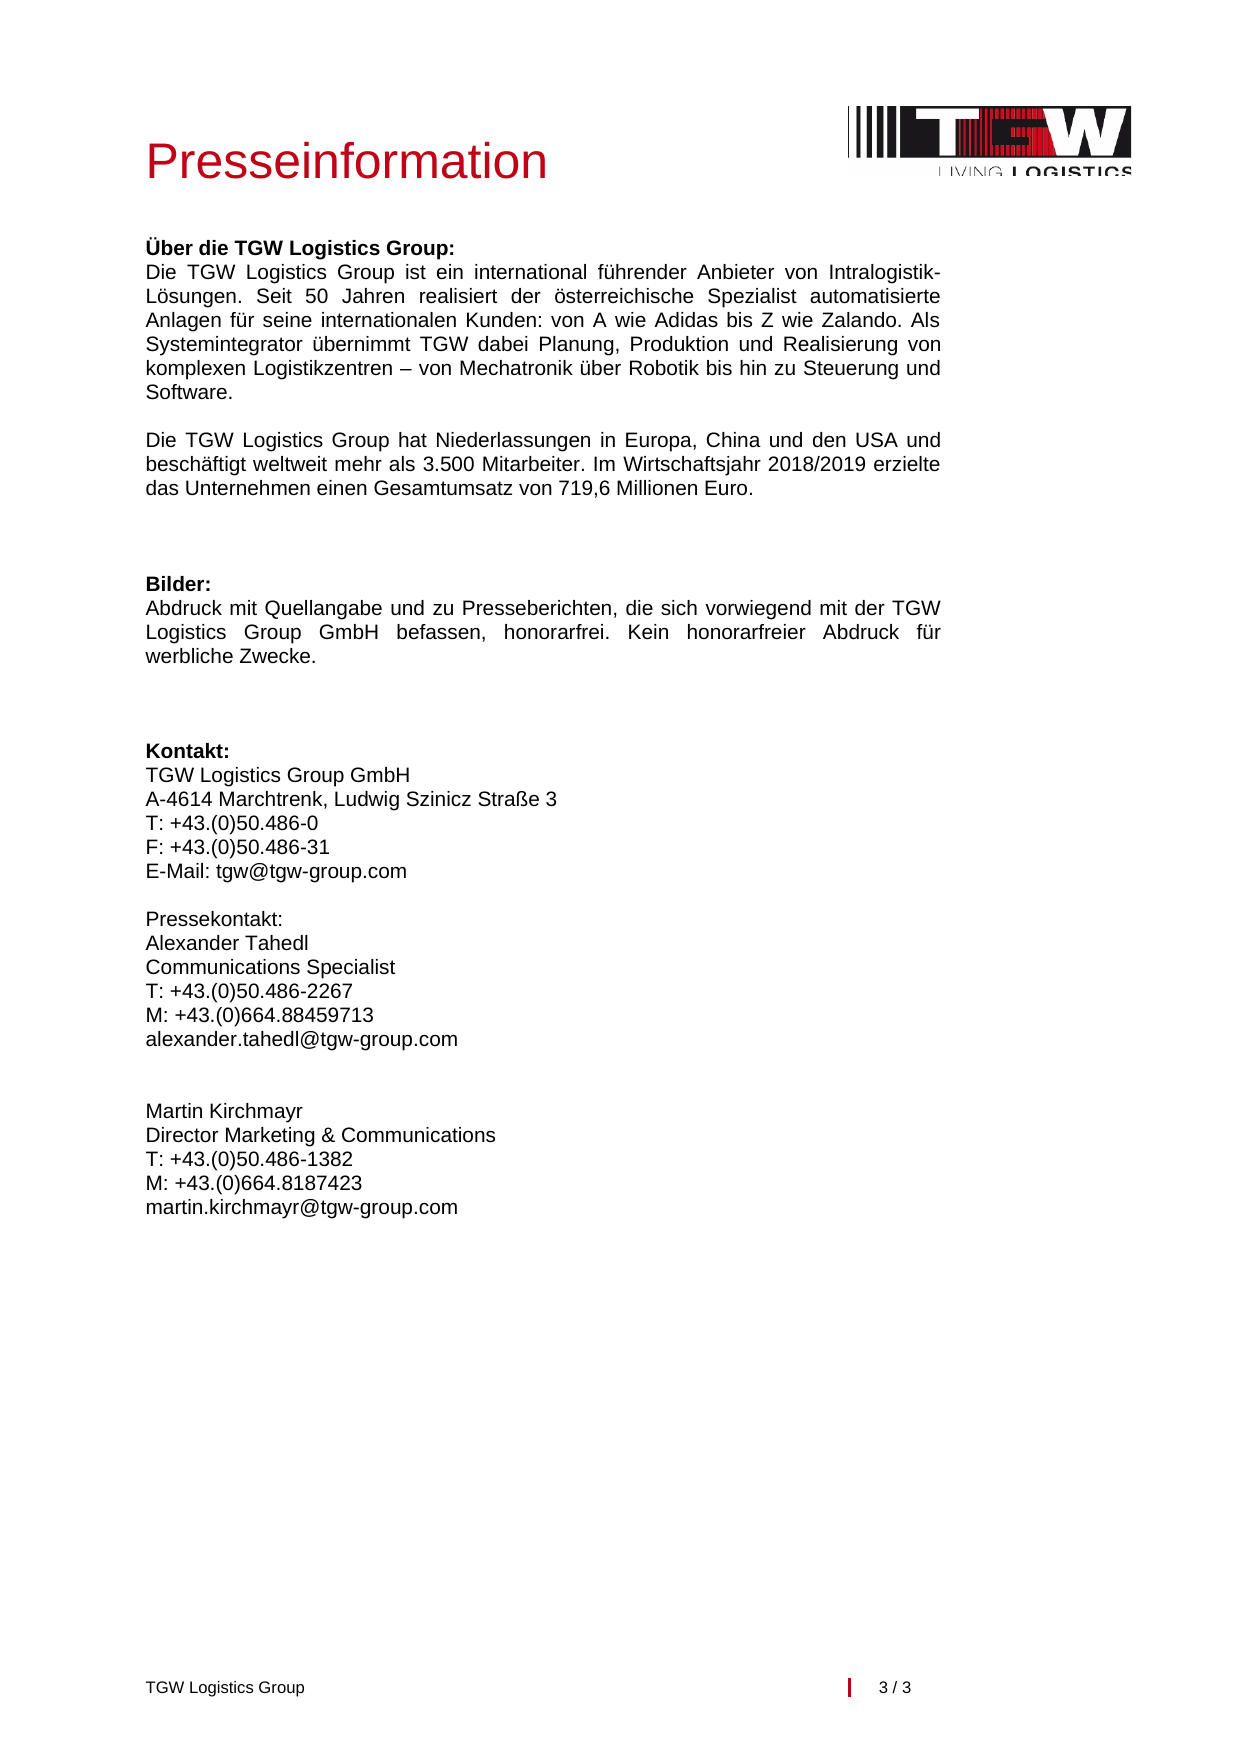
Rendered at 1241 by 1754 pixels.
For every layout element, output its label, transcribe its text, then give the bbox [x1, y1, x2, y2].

text A-4614 Marchtrenk, Ludwig Szinicz Straße 3 [145, 787, 942, 811]
text M: +43.(0)664.8187423 [145, 1171, 942, 1194]
text Communications Specialist [145, 955, 942, 979]
text Alexander Tahedl [145, 931, 942, 955]
text F: +43.(0)50.486-31 [145, 835, 942, 859]
text Über die TGW Logistics Group: [145, 236, 942, 260]
text Bilder: [145, 572, 942, 596]
text Director Marketing & Communications [145, 1123, 942, 1147]
text alexander.tahedl@tgw-group.com [145, 1027, 942, 1051]
text E-Mail: tgw@tgw-group.com [145, 859, 942, 883]
text TGW Logistics Group GmbH [145, 763, 942, 787]
text martin.kirchmayr@tgw-group.com [145, 1194, 942, 1218]
picture [846, 106, 1132, 176]
text T: +43.(0)50.486-1382 [145, 1147, 942, 1171]
text Martin Kirchmayr [145, 1099, 942, 1123]
text Abdruck mit Quellangabe und zu Presseberichten, die sich vorwiegend mit der TGW Logistics Group GmbH befassen, honorarfrei. Kein honorarfreier Abdruck für werbliche Zwecke. [145, 596, 942, 667]
text Die TGW Logistics Group ist ein international führender Anbieter von Intralogistik-Lösungen. Seit 50 Jahren realisiert der österreichische Spezialist automatisierte Anlagen für seine internationalen Kunden: von A wie Adidas bis Z wie Zalando. Als Systemintegrator übernimmt TGW dabei Planung, Produktion und Realisierung von komplexen Logistikzentren – von Mechatronik über Robotik bis hin zu Steuerung und Software. [145, 260, 942, 404]
text T: +43.(0)50.486-2267 [145, 979, 942, 1003]
text M: +43.(0)664.88459713 [145, 1003, 942, 1027]
text Die TGW Logistics Group hat Niederlassungen in Europa, China und den USA und beschäftigt weltweit mehr als 3.500 Mitarbeiter. Im Wirtschaftsjahr 2018/2019 erzielte das Unternehmen einen Gesamtumsatz von 719,6 Millionen Euro. [145, 428, 942, 500]
text Pressekontakt: [145, 907, 942, 931]
text T: +43.(0)50.486-0 [145, 811, 942, 835]
text Kontakt: [145, 739, 942, 763]
